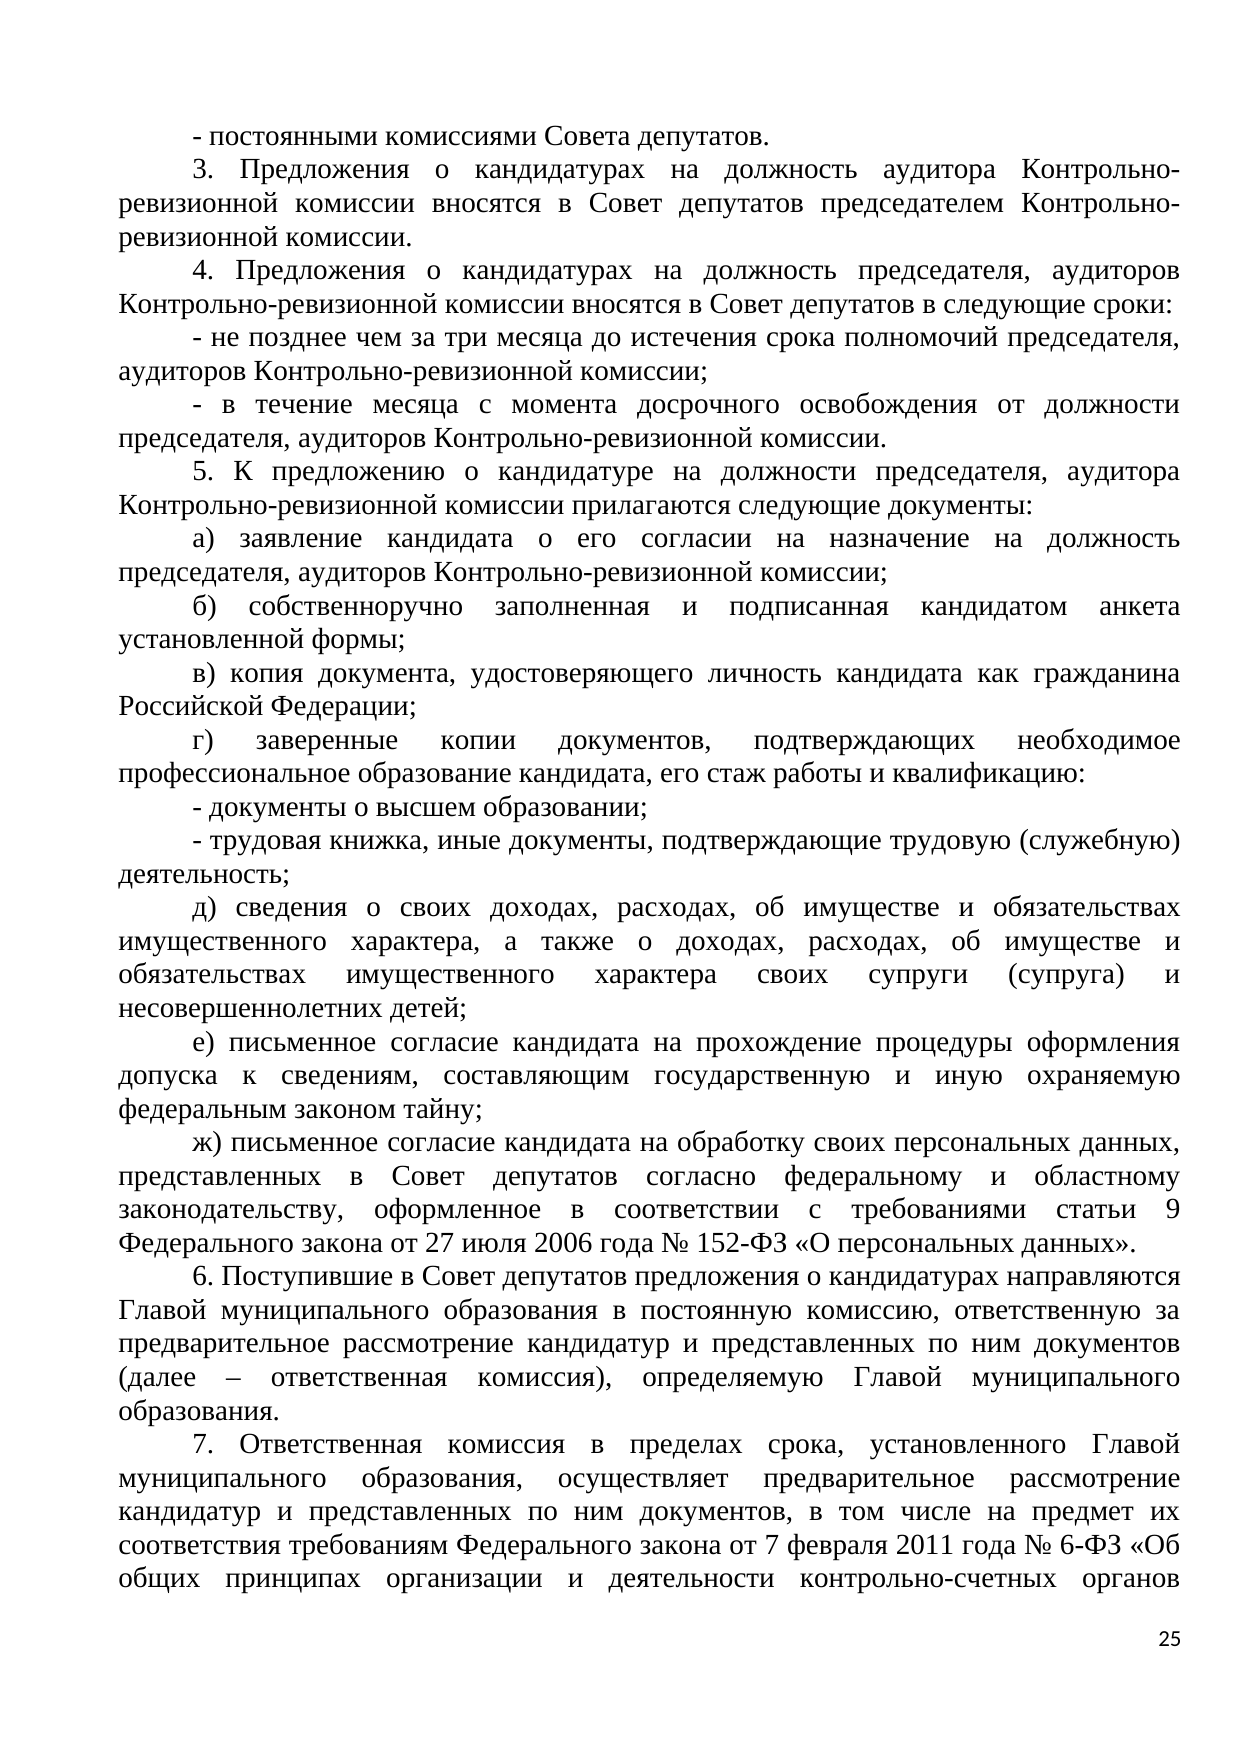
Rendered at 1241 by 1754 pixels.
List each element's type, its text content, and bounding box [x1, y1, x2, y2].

text 6. Поступившие в Совет депутатов предложения о кандидатурах направляются Главой муниципального образования в постоянную комиссию, ответственную за предварительное рассмотрение кандидатур и представленных по ним документов (далее – ответственная комиссия), определяемую Главой муниципального образования. [118, 1258, 1181, 1426]
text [118, 1426, 1181, 1594]
text е) письменное согласие кандидата на прохождение процедуры оформления допуска к сведениям, составляющим государственную и иную охраняемую федеральным законом тайну; [118, 1024, 1181, 1124]
text г) заверенные копии документов, подтверждающих необходимое профессиональное образование кандидата, его стаж работы и квалификацию: [118, 722, 1181, 789]
text - в течение месяца с момента досрочного освобождения от должности председателя, аудиторов Контрольно-ревизионной комиссии. [118, 386, 1181, 453]
text - не позднее чем за три месяца до истечения срока полномочий председателя, аудиторов Контрольно-ревизионной комиссии; [118, 319, 1181, 386]
text д) сведения о своих доходах, расходах, об имуществе и обязательствах имущественного характера, а также о доходах, расходах, об имуществе и обязательствах имущественного характера своих супруги (супруга) и несовершеннолетних детей; [118, 889, 1181, 1024]
text - трудовая книжка, иные документы, подтверждающие трудовую (служебную) деятельность; [118, 822, 1181, 889]
text б) собственноручно заполненная и подписанная кандидатом анкета установленной формы; [118, 588, 1181, 655]
text а) заявление кандидата о его согласии на назначение на должность председателя, аудиторов Контрольно-ревизионной комиссии; [118, 521, 1181, 588]
text ж) письменное согласие кандидата на обработку своих персональных данных, представленных в Совет депутатов согласно федеральному и областному законодательству, оформленное в соответствии с требованиями статьи 9 Федерального закона от 27 июля 2006 года № 152-ФЗ «О персональных данных». [118, 1124, 1181, 1258]
text - постоянными комиссиями Совета депутатов. [118, 118, 1181, 152]
text 4. Предложения о кандидатурах на должность председателя, аудиторов Контрольно-ревизионной комиссии вносятся в Совет депутатов в следующие сроки: [118, 252, 1181, 319]
text - документы о высшем образовании; [118, 789, 1181, 822]
text 3. Предложения о кандидатурах на должность аудитора Контрольно-ревизионной комиссии вносятся в Совет депутатов председателем Контрольно-ревизионной комиссии. [118, 152, 1181, 252]
text в) копия документа, удостоверяющего личность кандидата как гражданина Российской Федерации; [118, 655, 1181, 722]
text 5. К предложению о кандидатуре на должности председателя, аудитора Контрольно-ревизионной комиссии прилагаются следующие документы: [118, 453, 1181, 521]
